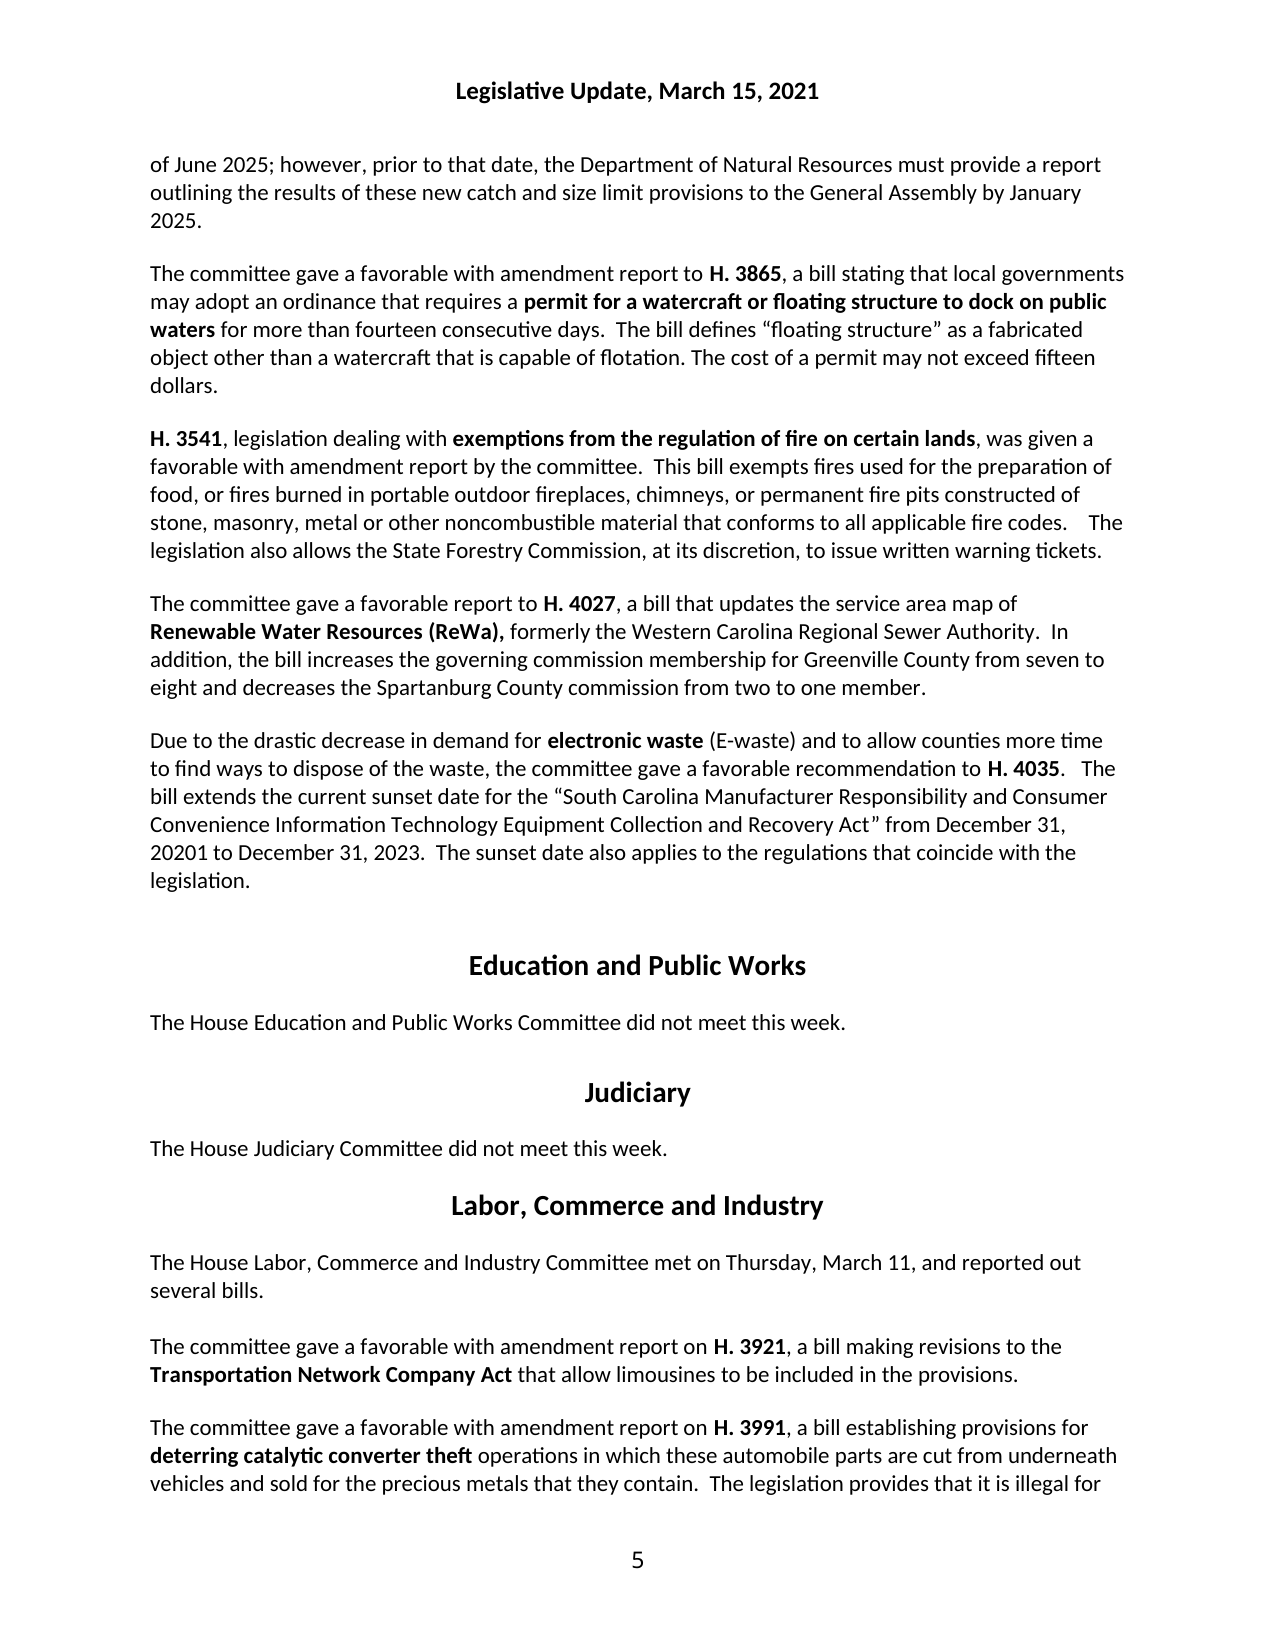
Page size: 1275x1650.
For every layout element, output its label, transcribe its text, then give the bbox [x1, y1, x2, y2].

subtitle Labor, Commerce and Industry [150, 1187, 1125, 1223]
text The committee gave a favorable report to H. 4027, a bill that updates the service area map of Renewable Water Resources (ReWa), formerly the Western Carolina Regional Sewer Authority. In addition, the bill increases the governing commission membership for Greenville County from seven to eight and decreases the Spartanburg County commission from two to one member. [150, 589, 1125, 701]
text The committee gave a favorable with amendment report to H. 3865, a bill stating that local governments may adopt an ordinance that requires a permit for a watercraft or floating structure to dock on public waters for more than fourteen consecutive days. The bill defines “floating structure” as a fabricated object other than a watercraft that is capable of flotation. The cost of a permit may not exceed fifteen dollars. [150, 259, 1125, 399]
subtitle Judiciary [150, 1074, 1125, 1109]
text The House Labor, Commerce and Industry Committee met on Thursday, March 11, and reported out several bills. [150, 1248, 1125, 1304]
text The committee gave a favorable with amendment report on H. 3921, a bill making revisions to the Transportation Network Company Act that allow limousines to be included in the provisions. [150, 1332, 1125, 1388]
text The House Education and Public Works Committee did not meet this week. [150, 1008, 1125, 1036]
subtitle Education and Public Works [150, 947, 1125, 983]
text The House Judiciary Committee did not meet this week. [150, 1134, 1125, 1162]
text H. 3541, legislation dealing with exemptions from the regulation of fire on certain lands, was given a favorable with amendment report by the committee. This bill exempts fires used for the preparation of food, or fires burned in portable outdoor fireplaces, chimneys, or permanent fire pits constructed of stone, masonry, metal or other noncombustible material that conforms to all applicable fire codes. The legislation also allows the State Forestry Commission, at its discretion, to issue written warning tickets. [150, 424, 1125, 564]
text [150, 1413, 1125, 1497]
text Due to the drastic decrease in demand for electronic waste (E-waste) and to allow counties more time to find ways to dispose of the waste, the committee gave a favorable recommendation to H. 4035. The bill extends the current sunset date for the “South Carolina Manufacturer Responsibility and Consumer Convenience Information Technology Equipment Collection and Recovery Act” from December 31, 20201 to December 31, 2023. The sunset date also applies to the regulations that coincide with the legislation. [150, 726, 1125, 894]
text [150, 150, 1125, 234]
